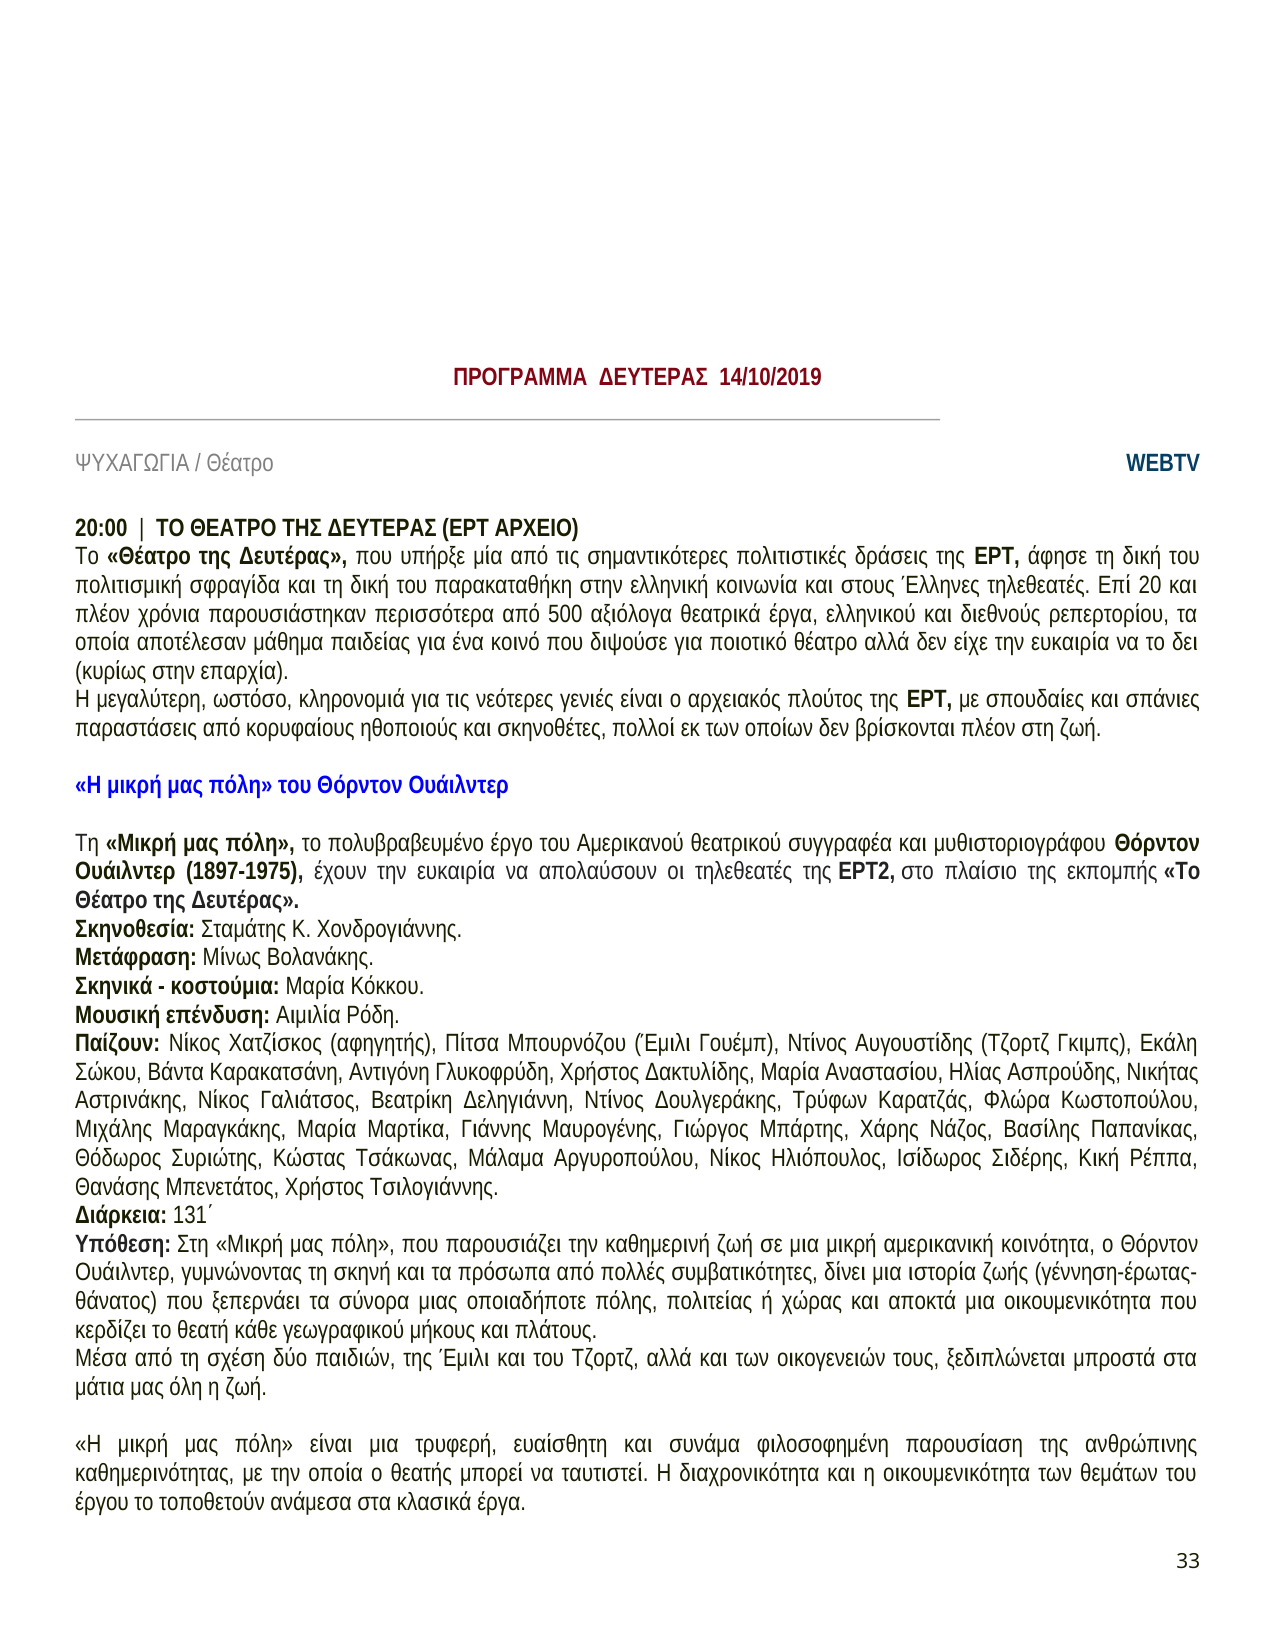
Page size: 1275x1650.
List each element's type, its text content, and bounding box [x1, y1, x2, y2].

text ΠΡΟΓΡΑΜΜΑ ΔΕΥΤΕΡΑΣ 14/10/2019 [75, 361, 1200, 390]
text Τη «Μικρή μας πόλη», το πολυβραβευμένο έργο του Αμερικανού θεατρικού συγγραφέα και μυθιστοριογράφου Θόρντον Ουάιλντερ (1897-1975), έχουν την ευκαιρία να απολαύσουν οι τηλεθεατές της ΕΡΤ2, στο πλαίσιο της εκπομπής «Το Θέατρο της Δευτέρας». [75, 828, 1200, 914]
text «Η μικρή μας πόλη» του Θόρντον Ουάιλντερ [75, 770, 1200, 799]
text Η μεγαλύτερη, ωστόσο, κληρονομιά για τις νεότερες γενιές είναι ο αρχειακός πλούτος της ΕΡΤ, με σπουδαίες και σπάνιες παραστάσεις από κορυφαίους ηθοποιούς και σκηνοθέτες, πολλοί εκ των οποίων δεν βρίσκονται πλέον στη ζωή. [75, 684, 1200, 742]
text Σκηνικά - κοστούμια: Μαρία Κόκκου. [75, 971, 1200, 999]
text Υπόθεση: Στη «Μικρή μας πόλη», που παρουσιάζει την καθημερινή ζωή σε μια μικρή αμερικανική κοινότητα, ο Θόρντον Ουάιλντερ, γυμνώνοντας τη σκηνή και τα πρόσωπα από πολλές συμβατικότητες, δίνει μια ιστορία ζωής (γέννηση-έρωτας-θάνατος) που ξεπερνάει τα σύνορα μιας οποιαδήποτε πόλης, πολιτείας ή χώρας και αποκτά μια οικουμενικότητα που κερδίζει το θεατή κάθε γεωγραφικού μήκους και πλάτους. [75, 1229, 1200, 1343]
text Σκηνοθεσία: Σταμάτης Κ. Χονδρογιάννης. [75, 914, 1200, 942]
table_header ΨΥΧΑΓΩΓΙΑ / Θέατρο [75, 448, 637, 476]
text Μουσική επένδυση: Αιμιλία Ρόδη. [75, 999, 1200, 1028]
text «Η μικρή μας πόλη» είναι μια τρυφερή, ευαίσθητη και συνάμα φιλοσοφημένη παρουσίαση της ανθρώπινης καθημερινότητας, με την οποία ο θεατής μπορεί να ταυτιστεί. Η διαχρονικότητα και η οικουμενικότητα των θεμάτων του έργου το τοποθετούν ανάμεσα στα κλασικά έργα. [75, 1429, 1200, 1515]
text Μέσα από τη σχέση δύο παιδιών, της Έμιλι και του Τζορτζ, αλλά και των οικογενειών τους, ξεδιπλώνεται μπροστά στα μάτια μας όλη η ζωή. [75, 1343, 1200, 1401]
text Μετάφραση: Μίνως Βολανάκης. [75, 942, 1200, 971]
text Διάρκεια: 131΄ [75, 1200, 1200, 1229]
text Το «Θέατρο της Δευτέρας», που υπήρξε μία από τις σημαντικότερες πολιτιστικές δράσεις της ΕΡΤ, άφησε τη δική του πολιτισμική σφραγίδα και τη δική του παρακαταθήκη στην ελληνική κοινωνία και στους Έλληνες τηλεθεατές. Επί 20 και πλέον χρόνια παρουσιάστηκαν περισσότερα από 500 αξιόλογα θεατρικά έργα, ελληνικού και διεθνούς ρεπερτορίου, τα οποία αποτέλεσαν μάθημα παιδείας για ένα κοινό που διψούσε για ποιοτικό θέατρο αλλά δεν είχε την ευκαιρία να το δει (κυρίως στην επαρχία). [75, 541, 1200, 684]
text Παίζουν: Νίκος Χατζίσκος (αφηγητής), Πίτσα Μπουρνόζου (Έμιλι Γουέμπ), Ντίνος Αυγουστίδης (Τζορτζ Γκιμπς), Εκάλη Σώκου, Βάντα Καρακατσάνη, Αντιγόνη Γλυκοφρύδη, Χρήστος Δακτυλίδης, Μαρία Αναστασίου, Ηλίας Ασπρούδης, Νικήτας Αστρινάκης, Νίκος Γαλιάτσος, Βεατρίκη Δεληγιάννη, Ντίνος Δουλγεράκης, Τρύφων Καρατζάς, Φλώρα Κωστοπούλου, Μιχάλης Μαραγκάκης, Μαρία Μαρτίκα, Γιάννης Μαυρογένης, Γιώργος Μπάρτης, Χάρης Νάζος, Βασίλης Παπανίκας, Θόδωρος Συριώτης, Κώστας Τσάκωνας, Μάλαμα Αργυροπούλου, Νίκος Ηλιόπουλος, Ισίδωρος Σιδέρης, Κική Ρέππα, Θανάσης Μπενετάτος, Χρήστος Τσιλογιάννης. [75, 1028, 1200, 1200]
table_header WEBTV [638, 448, 1200, 476]
text 20:00 | ΤΟ ΘΕΑΤΡΟ ΤΗΣ ΔΕΥΤΕΡΑΣ (ΕΡΤ ΑΡΧΕΙΟ) [75, 476, 1200, 541]
